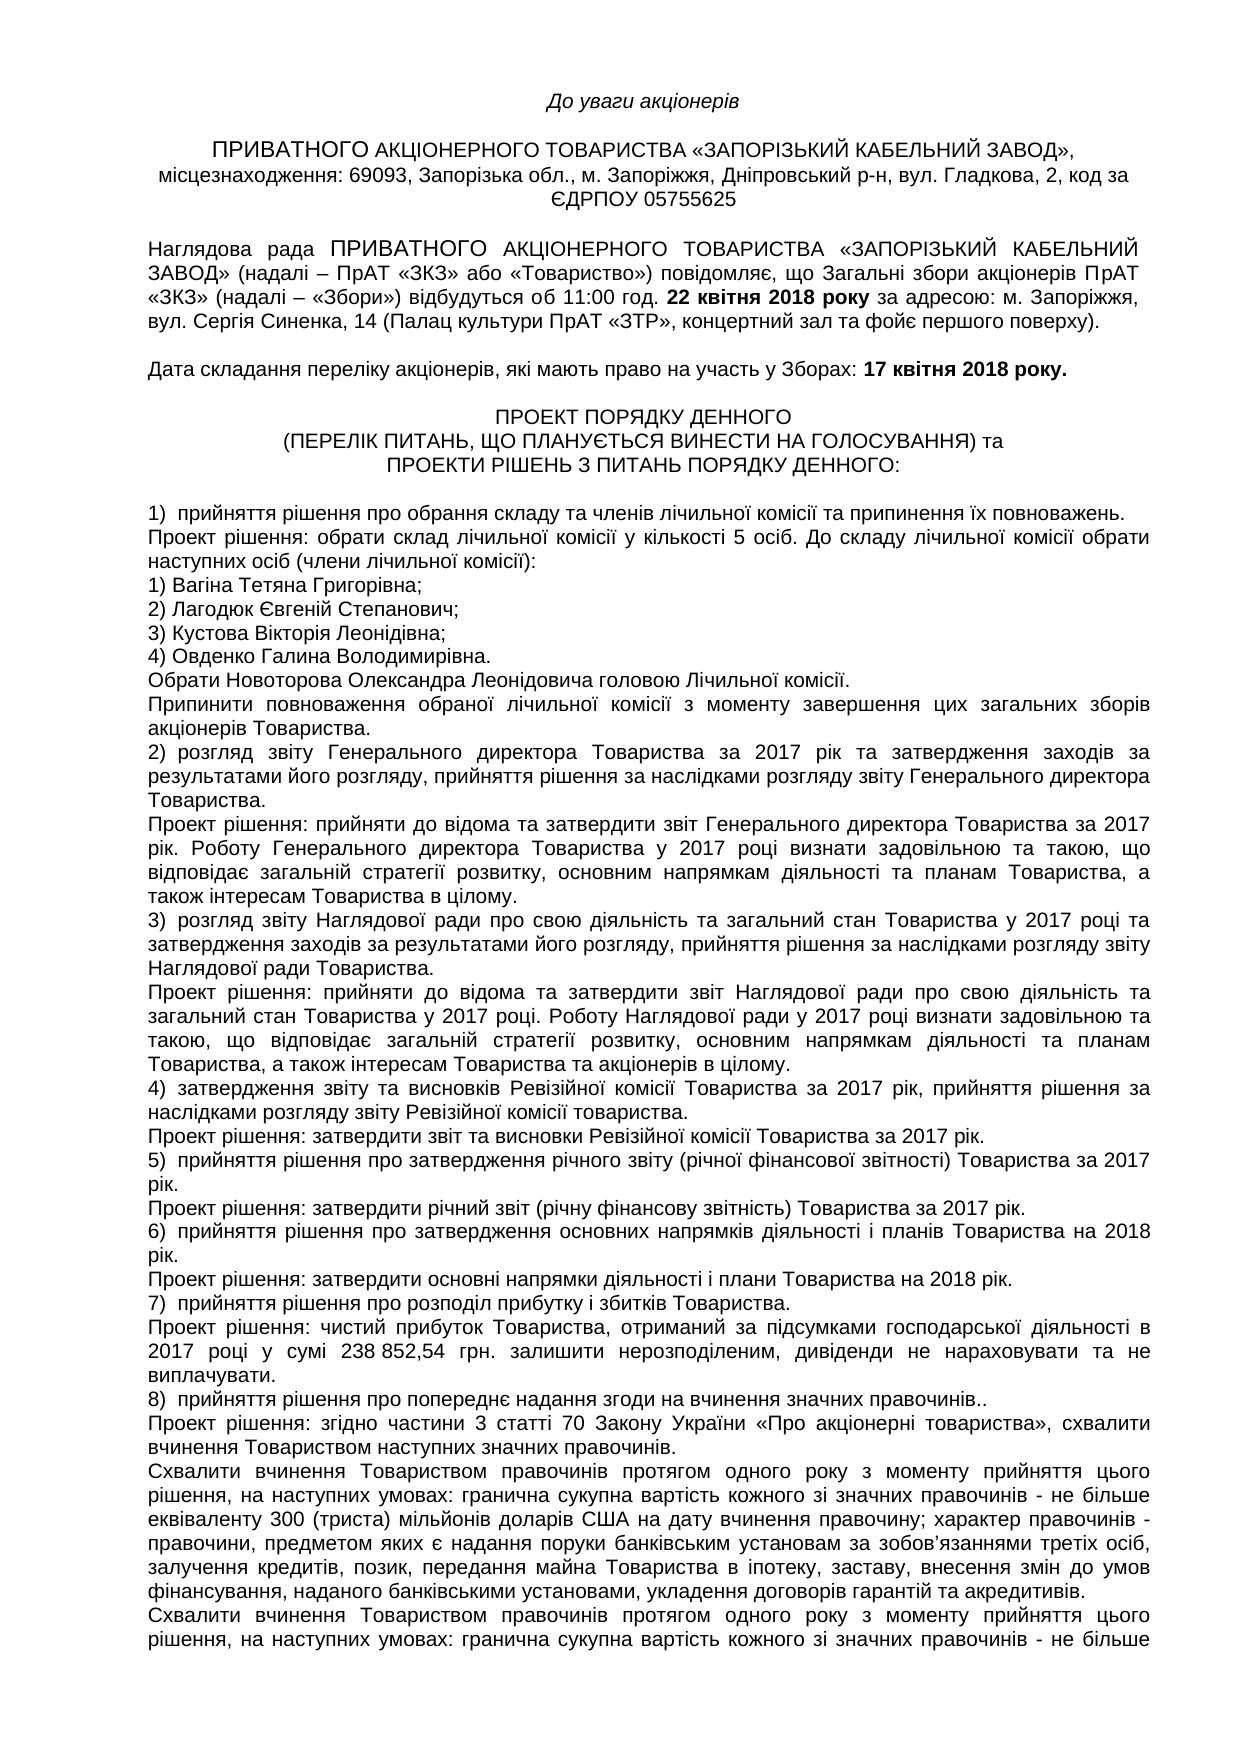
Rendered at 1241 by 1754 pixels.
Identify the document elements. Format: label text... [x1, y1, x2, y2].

text ПРИВАТНОГО АКЦІОНЕРНОГО ТОВАРИСТВА «ЗАПОРІЗЬКИЙ КАБЕЛЬНИЙ ЗАВОД», місцезнаходження: 69093, Запорізька обл., м. Запоріжжя, Дніпровський р-н, вул. Гладкова, 2, код за ЄДРПОУ 05755625 [148, 136, 1139, 211]
text Припинити повноваження обраної лічильної комісії з моменту завершення цих загальних зборів акціонерів Товариства. [148, 692, 1152, 740]
list прийняття рішення про розподіл прибутку і збитків Товариства. [148, 1291, 1152, 1315]
list затвердження звіту та висновків Ревізійної комісії Товариства за 2017 рік, прийняття рішення за наслідками розгляду звіту Ревізійної комісії товариства. [148, 1076, 1152, 1123]
text Проект рішення: прийняти до відома та затвердити звіт Генерального директора Товариства за 2017 рік. Роботу Генерального директора Товариства у 2017 році визнати задовільною та такою, що відповідає загальній стратегії розвитку, основним напрямкам діяльності та планам Товариства, а також інтересам Товариства в цілому. [148, 812, 1152, 908]
text Обрати Новоторова Олександра Леонідовича головою Лічильної комісії. [148, 668, 1152, 692]
text ПРОЕКТ ПОРЯДКУ ДЕННОГО [148, 405, 1139, 429]
text Проект рішення: обрати склад лічильної комісії у кількості 5 осіб. До складу лічильної комісії обрати наступних осіб (члени лічильної комісії): [148, 524, 1152, 572]
text Проект рішення: прийняти до відома та затвердити звіт Наглядової ради про свою діяльність та загальний стан Товариства у 2017 році. Роботу Наглядової ради у 2017 році визнати задовільною та такою, що відповідає загальній стратегії розвитку, основним напрямкам діяльності та планам Товариства, а також інтересам Товариства та акціонерів в цілому. [148, 980, 1152, 1076]
list прийняття рішення про затвердження річного звіту (річної фінансової звітності) Товариства за 2017 рік. [148, 1147, 1152, 1195]
text 4) Овденко Галина Володимирівна. [148, 644, 1152, 668]
text 2) Лагодюк Євгеній Степанович; [148, 596, 1152, 620]
text 3) Кустова Вікторія Леонідівна; [148, 620, 1152, 644]
text До уваги акціонерів [148, 88, 1139, 112]
list прийняття рішення про затвердження основних напрямків діяльності і планів Товариства на 2018 рік. [148, 1219, 1152, 1267]
text 1) Вагіна Тетяна Григорівна; [148, 572, 1152, 596]
text Проект рішення: затвердити звіт та висновки Ревізійної комісії Товариства за 2017 рік. [148, 1123, 1152, 1147]
text Проект рішення: затвердити річний звіт (річну фінансову звітність) Товариства за 2017 рік. [148, 1195, 1152, 1219]
text Проект рішення: затвердити основні напрямки діяльності і плани Товариства на 2018 рік. [148, 1267, 1152, 1291]
text ПРОЕКТИ РІШЕНЬ З ПИТАНЬ ПОРЯДКУ ДЕННОГО: [148, 453, 1139, 477]
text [148, 1603, 1152, 1651]
list розгляд звіту Генерального директора Товариства за 2017 рік та затвердження заходів за результатами його розгляду, прийняття рішення за наслідками розгляду звіту Генерального директора Товариства. [148, 740, 1152, 812]
text Проект рішення: згідно частини 3 статті 70 Закону України «Про акціонерні товариства», схвалити вчинення Товариством наступних значних правочинів. [148, 1411, 1152, 1459]
text Наглядова рада ПРИВАТНОГО АКЦІОНЕРНОГО ТОВАРИСТВА «ЗАПОРІЗЬКИЙ КАБЕЛЬНИЙ ЗАВОД» (надалі – ПрАТ «ЗКЗ» або «Товариство») повідомляє, що Загальні збори акціонерів ПрАТ «ЗКЗ» (надалі – «Збори») відбудуться об 11:00 год. 22 квітня 2018 року за адресою: м. Запоріжжя, вул. Сергія Синенка, 14 (Палац культури ПрАТ «ЗТР», концертний зал та фойє першого поверху). [148, 235, 1139, 333]
text Дата складання переліку акціонерів, які мають право на участь у Зборах: 17 квітня 2018 року. [148, 357, 1139, 381]
list прийняття рішення про обрання складу та членів лічильної комісії та припинення їх повноважень. [148, 501, 1152, 524]
text Схвалити вчинення Товариством правочинів протягом одного року з моменту прийняття цього рішення, на наступних умовах: гранична сукупна вартість кожного зі значних правочинів - не більше еквіваленту 300 (триста) мільйонів доларів США на дату вчинення правочину; характер правочинів - правочини, предметом яких є надання поруки банківським установам за зобов’язаннями третіх осіб, залучення кредитів, позик, передання майна Товариства в іпотеку, заставу, внесення змін до умов фінансування, наданого банківськими установами, укладення договорів гарантій та акредитивів. [148, 1459, 1152, 1603]
list розгляд звіту Наглядової ради про свою діяльність та загальний стан Товариства у 2017 році та затвердження заходів за результатами його розгляду, прийняття рішення за наслідками розгляду звіту Наглядової ради Товариства. [148, 908, 1152, 980]
list прийняття рішення про попереднє надання згоди на вчинення значних правочинів.. [148, 1387, 1152, 1411]
text (ПЕРЕЛІК ПИТАНЬ, ЩО ПЛАНУЄТЬСЯ ВИНЕСТИ НА ГОЛОСУВАННЯ) та [148, 429, 1139, 453]
text Проект рішення: чистий прибуток Товариства, отриманий за підсумками господарської діяльності в 2017 році у сумі 238 852,54 грн. залишити нерозподіленим, дивіденди не нараховувати та не виплачувати. [148, 1315, 1152, 1387]
